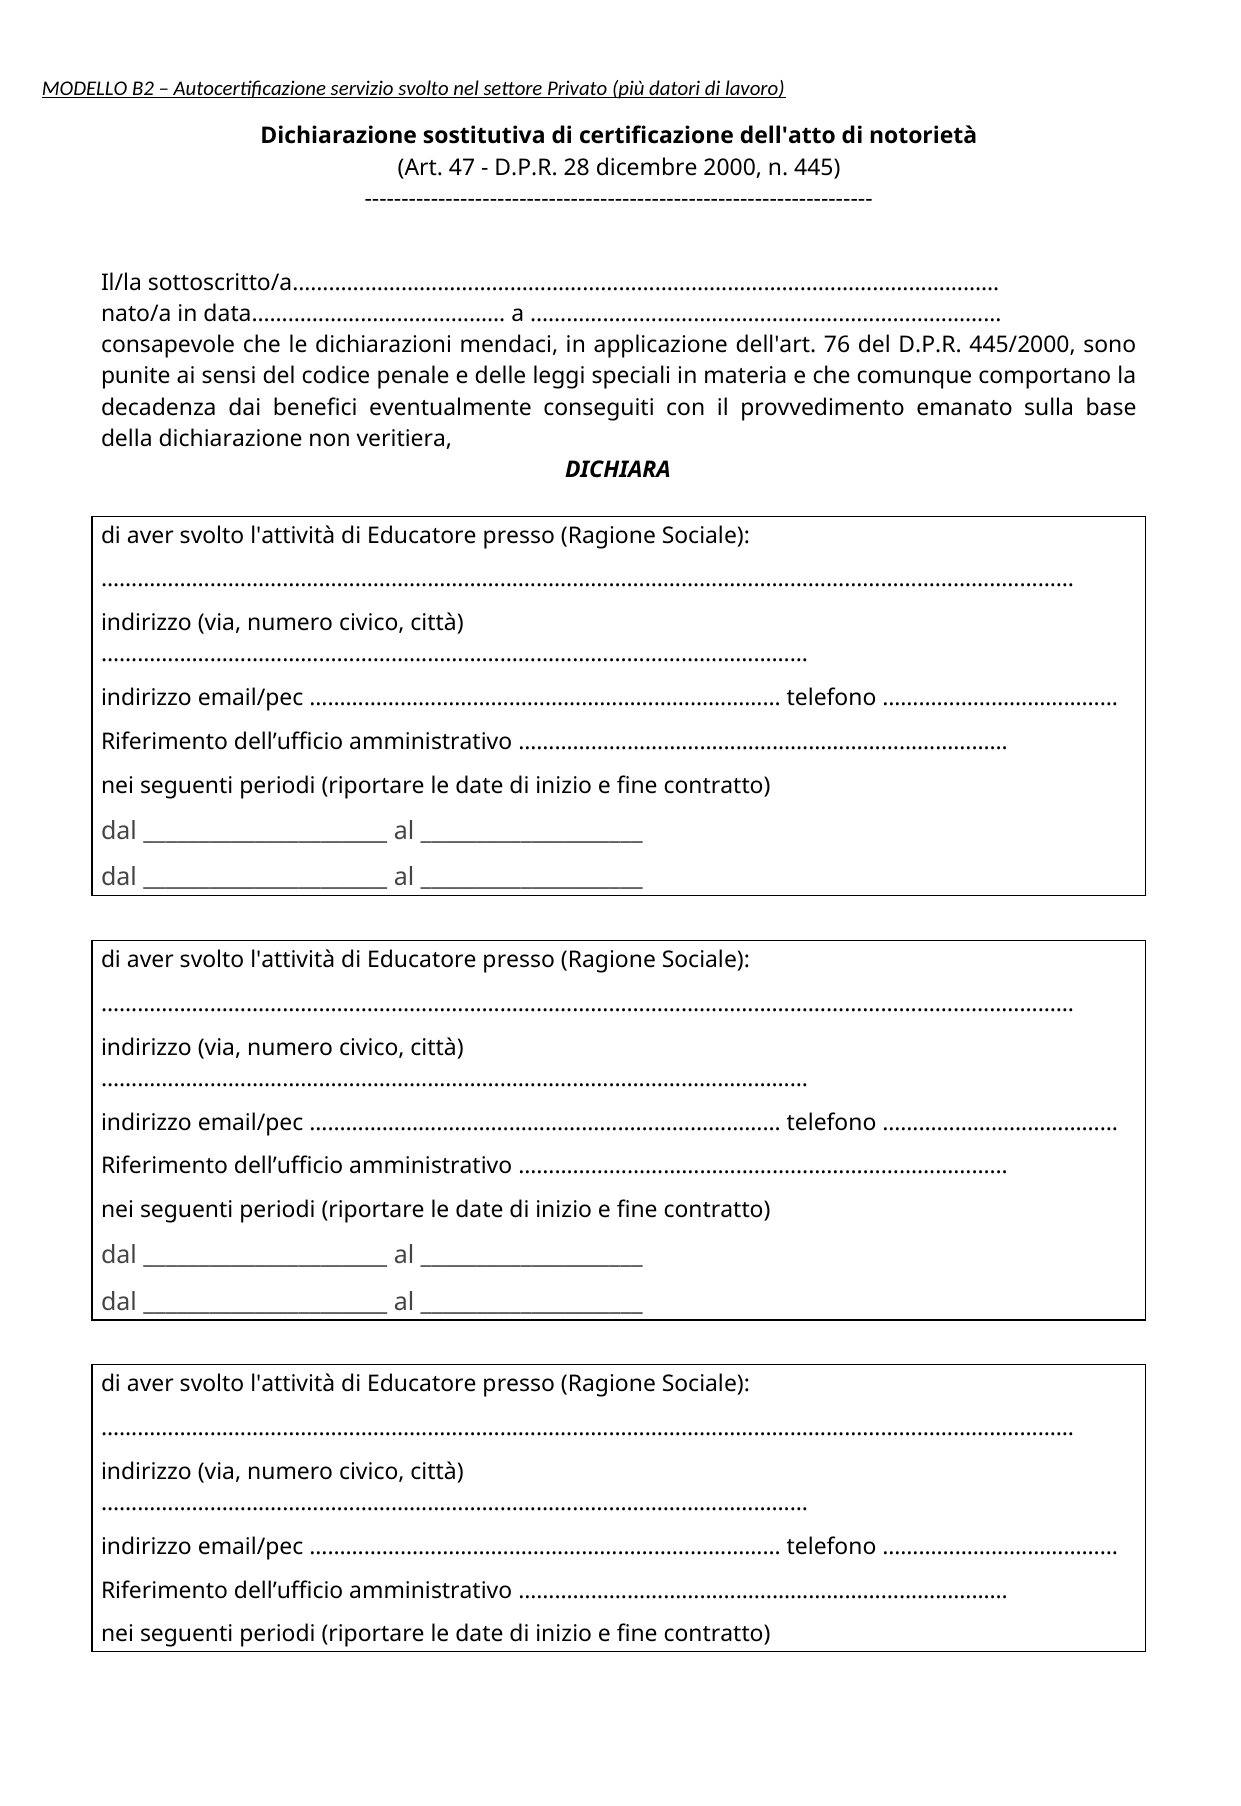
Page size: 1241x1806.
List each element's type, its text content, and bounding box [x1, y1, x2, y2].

text dal ______________________ al ____________________ [93, 1280, 1145, 1319]
text Riferimento dell’ufficio amministrativo ……………………………………………………………………… [93, 1571, 1145, 1605]
text di aver svolto l'attività di Educatore presso (Ragione Sociale): [93, 941, 1145, 974]
text ……………………………………………………………………………………………………………………………………..……… [93, 1408, 1145, 1442]
text di aver svolto l'attività di Educatore presso (Ragione Sociale): [93, 517, 1145, 550]
text nei seguenti periodi (riportare le date di inizio e fine contratto) [93, 766, 1145, 800]
text Dichiarazione sostitutiva di certificazione dell'atto di notorietà (Art. 47 - D.P.R. 28 dicembre 2000, n. 445) --------------------------------------------------------------------- [101, 119, 1137, 213]
text nei seguenti periodi (riportare le date di inizio e fine contratto) [93, 1614, 1145, 1651]
text dal ______________________ al ____________________ [93, 809, 1145, 846]
text nei seguenti periodi (riportare le date di inizio e fine contratto) [93, 1190, 1145, 1224]
text di aver svolto l'attività di Educatore presso (Ragione Sociale): [93, 1365, 1145, 1399]
text DICHIARA [101, 453, 1137, 484]
text indirizzo email/pec …………………………………………………………………… telefono ………………………………… [93, 1102, 1145, 1137]
text Riferimento dell’ufficio amministrativo ……………………………………………………………………… [93, 722, 1145, 756]
text dal ______________________ al ____________________ [93, 856, 1145, 895]
text indirizzo email/pec …………………………………………………………………… telefono ………………………………… [93, 1527, 1145, 1561]
text Riferimento dell’ufficio amministrativo ……………………………………………………………………… [93, 1146, 1145, 1181]
text indirizzo (via, numero civico, città) ……………………………………………………………………………………………………… [93, 603, 1145, 669]
text ……………………………………………………………………………………………………………………………………..……… [93, 984, 1145, 1018]
text indirizzo (via, numero civico, città) ……………………………………………………………………………………………………… [93, 1027, 1145, 1093]
text Il/la sottoscritto/a……………………………………………………………………………………………………… [101, 266, 1137, 297]
text nato/a in data…………………………………… a …………………………………………………………………… [101, 297, 1137, 328]
text consapevole che le dichiarazioni mendaci, in applicazione dell'art. 76 del D.P.R. 445/2000, sono punite ai sensi del codice penale e delle leggi speciali in materia e che comunque comportano la decadenza dai benefici eventualmente conseguiti con il provvedimento emanato sulla base della dichiarazione non veritiera, [101, 328, 1137, 453]
text indirizzo email/pec …………………………………………………………………… telefono ………………………………… [93, 678, 1145, 712]
text ……………………………………………………………………………………………………………………………………..……… [93, 559, 1145, 594]
text indirizzo (via, numero civico, città) ……………………………………………………………………………………………………… [93, 1452, 1145, 1517]
text dal ______________________ al ____________________ [93, 1234, 1145, 1271]
